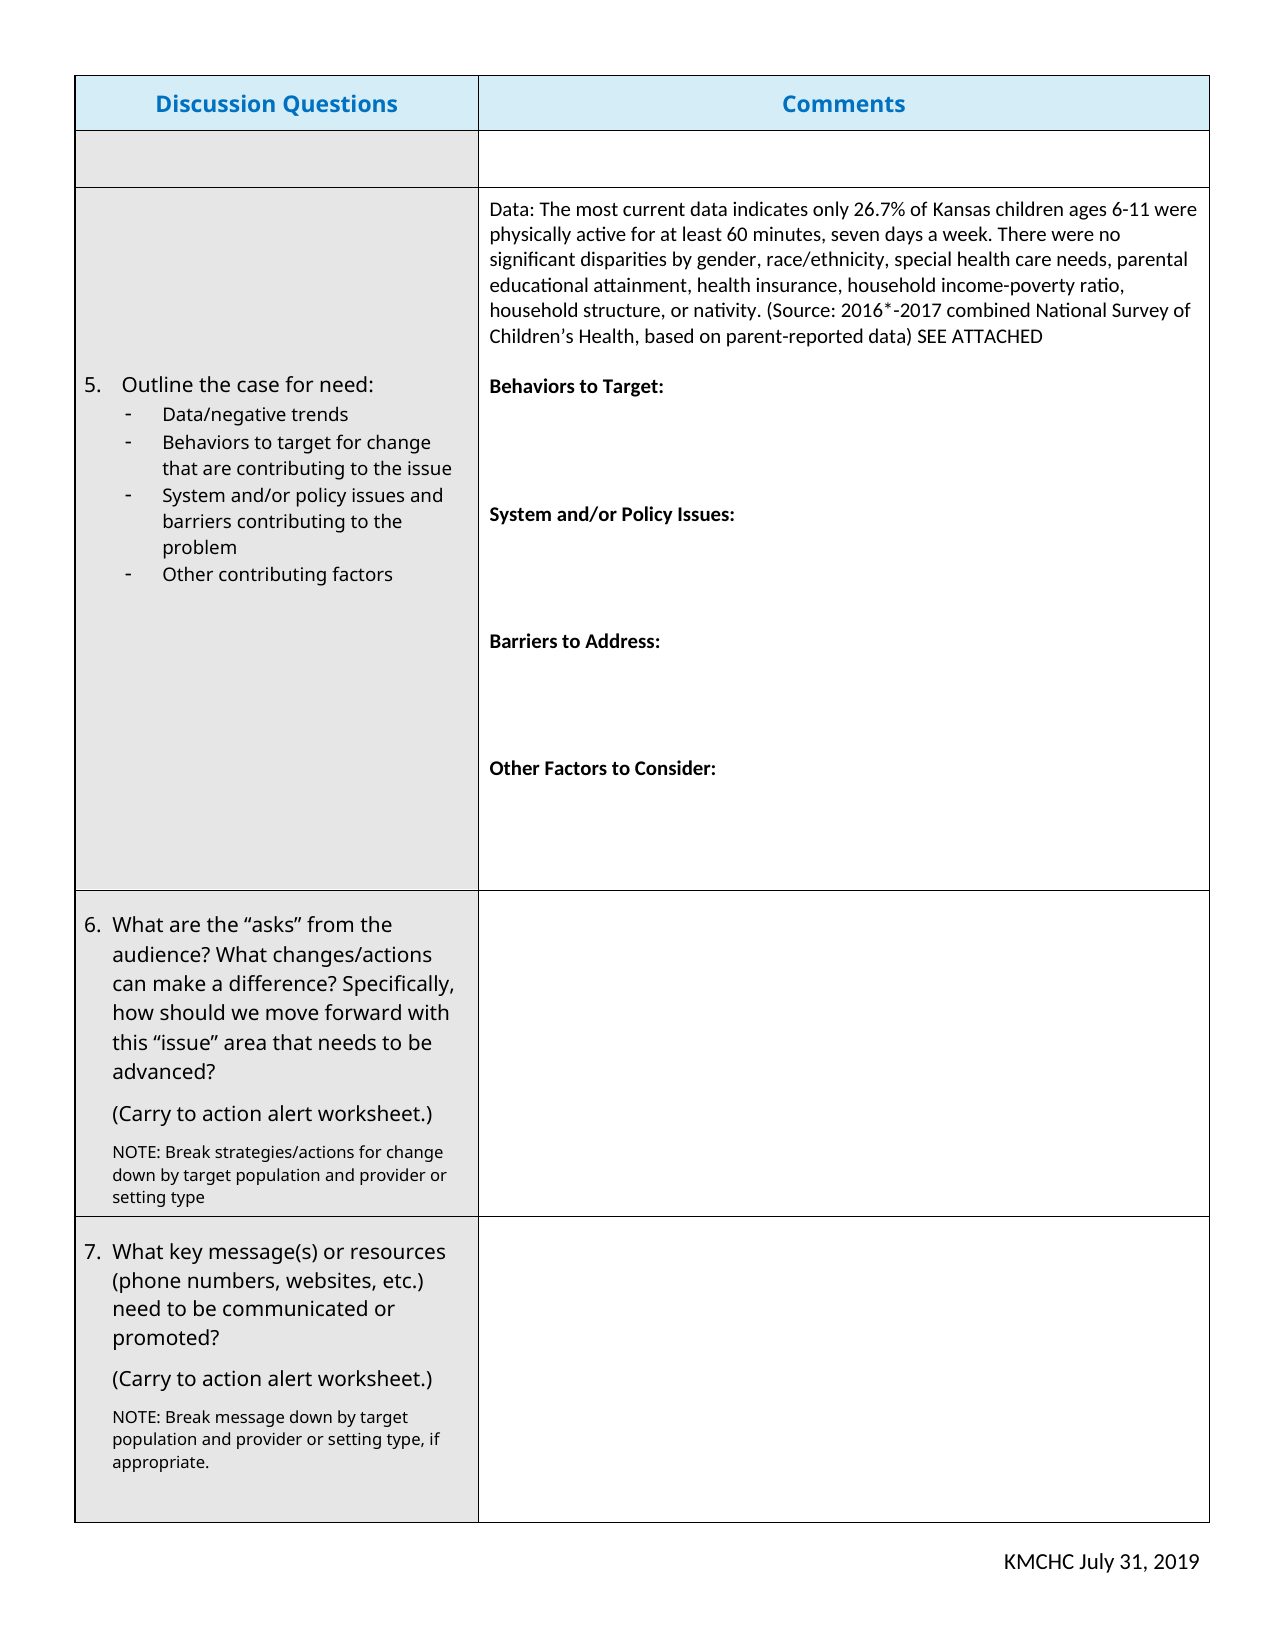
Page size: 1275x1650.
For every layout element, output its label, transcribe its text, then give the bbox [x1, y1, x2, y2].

table_header Comments [479, 76, 1209, 130]
table_cell Outline the case for need: Data/negative trends Behaviors to target for change that are contributing to the issue System and/or policy issues and barriers contributing to the problem Other contributing factors [76, 188, 478, 889]
table_cell Data: The most current data indicates only 26.7% of Kansas children ages 6-11 were physically active for at least 60 minutes, seven days a week. There were no significant disparities by gender, race/ethnicity, special health care needs, parental educational attainment, health insurance, household income-poverty ratio, household structure, or nativity. (Source: 2016*-2017 combined National Survey of Children’s Health, based on parent-reported data) SEE ATTACHED Behaviors to Target: System and/or Policy Issues: Barriers to Address: Other Factors to Consider: [479, 188, 1209, 889]
table_cell What key message(s) or resources (phone numbers, websites, etc.) need to be communicated or promoted? (Carry to action alert worksheet.) NOTE: Break message down by target population and provider or setting type, if appropriate. [76, 1217, 478, 1522]
table_header Discussion Questions [76, 76, 478, 130]
table_cell [479, 1217, 1209, 1522]
table_cell [479, 891, 1209, 1216]
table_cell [479, 131, 1209, 187]
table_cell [76, 131, 478, 187]
table_cell What are the “asks” from the audience? What changes/actions can make a difference? Specifically, how should we move forward with this “issue” area that needs to be advanced? (Carry to action alert worksheet.) NOTE: Break strategies/actions for change down by target population and provider or setting type [76, 891, 478, 1216]
